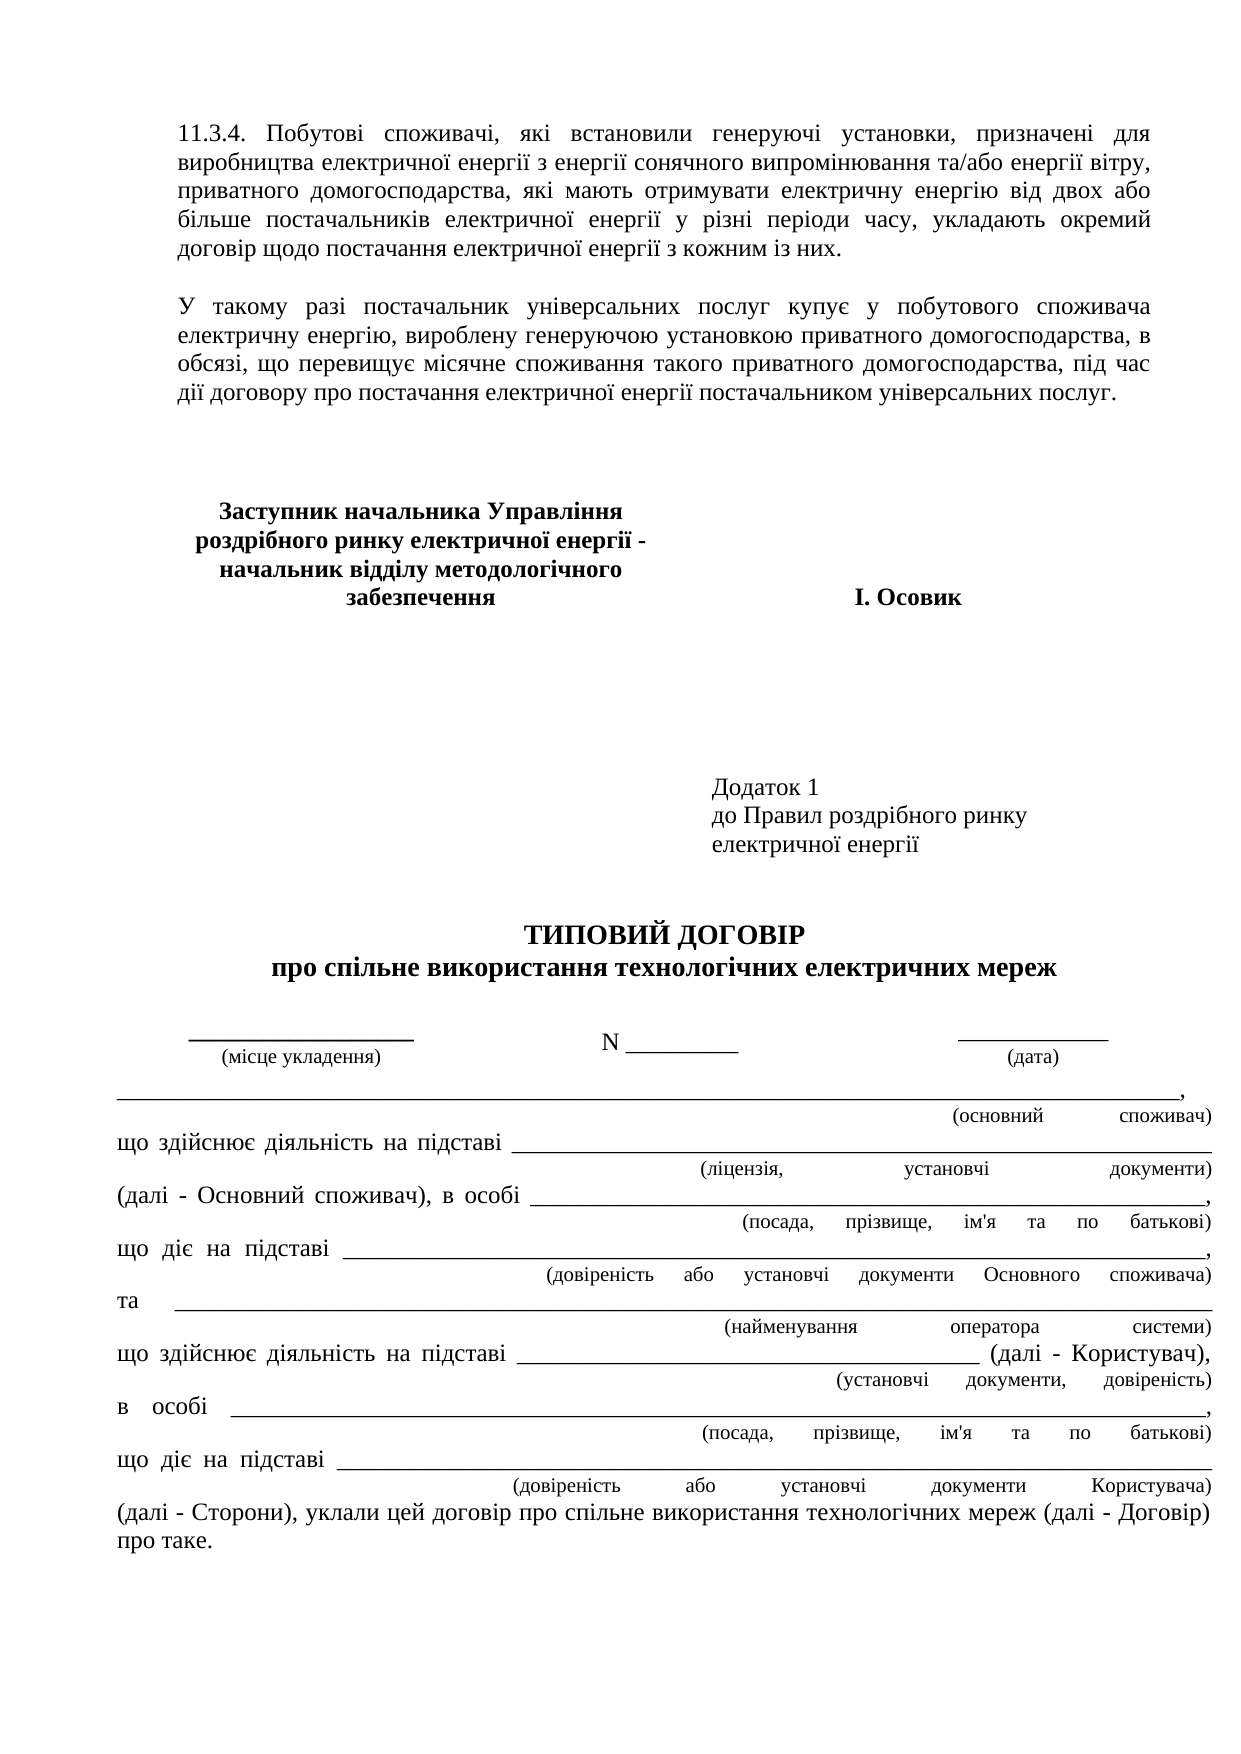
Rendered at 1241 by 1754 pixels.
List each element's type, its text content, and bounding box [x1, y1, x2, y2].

table_header Додаток 1 до Правил роздрібного ринку електричної енергії [709, 769, 1147, 861]
table_header __________________ (місце укладення) [114, 1012, 489, 1071]
table_header N _________ [489, 1012, 851, 1071]
text 11.3.4. Побутові споживачі, які встановили генеруючі установки, призначені для виробництва електричної енергії з енергії сонячного випромінювання та/або енергії вітру, приватного домогосподарства, які мають отримувати електричну енергію від двох або більше постачальників електричної енергії у різні періоди часу, укладають окремий договір щодо постачання електричної енергії з кожним із них. [177, 118, 1152, 262]
table_header Заступник начальника Управління роздрібного ринку електричної енергії - начальник відділу методологічного забезпечення [177, 493, 664, 614]
text У такому разі постачальник універсальних послуг купує у побутового споживача електричну енергію, вироблену генеруючою установкою приватного домогосподарства, в обсязі, що перевищує місячне споживання такого приватного домогосподарства, під час дії договору про постачання електричної енергії постачальником універсальних послуг. [177, 291, 1152, 406]
text ТИПОВИЙ ДОГОВІР про спільне використання технологічних електричних мереж [177, 918, 1152, 983]
table_cell _____________________________________________________________________________________, (основний споживач) що здійснює діяльність на підставі ________________________________________________________ (ліцензія, установчі документи) (далі - Основний споживач), в особі ______________________________________________________, (посада, прізвище, ім'я та по батькові) що діє на підставі _____________________________________________________________________, (довіреність або установчі документи Основного споживача) та ___________________________________________________________________________________ (найменування оператора системи) що здійснює діяльність на підставі _____________________________________ (далі - Користувач), (установчі документи, довіреність) в особі ______________________________________________________________________________, (посада, прізвище, ім'я та по батькові) що діє на підставі ______________________________________________________________________ (довіреність або установчі документи Користувача) (далі - Сторони), уклали цей договір про спільне використання технологічних мереж (далі - Договір) про таке. [114, 1071, 1215, 1557]
table_header І. Осовик [664, 493, 1152, 614]
table_header ____________ (дата) [851, 1012, 1215, 1071]
